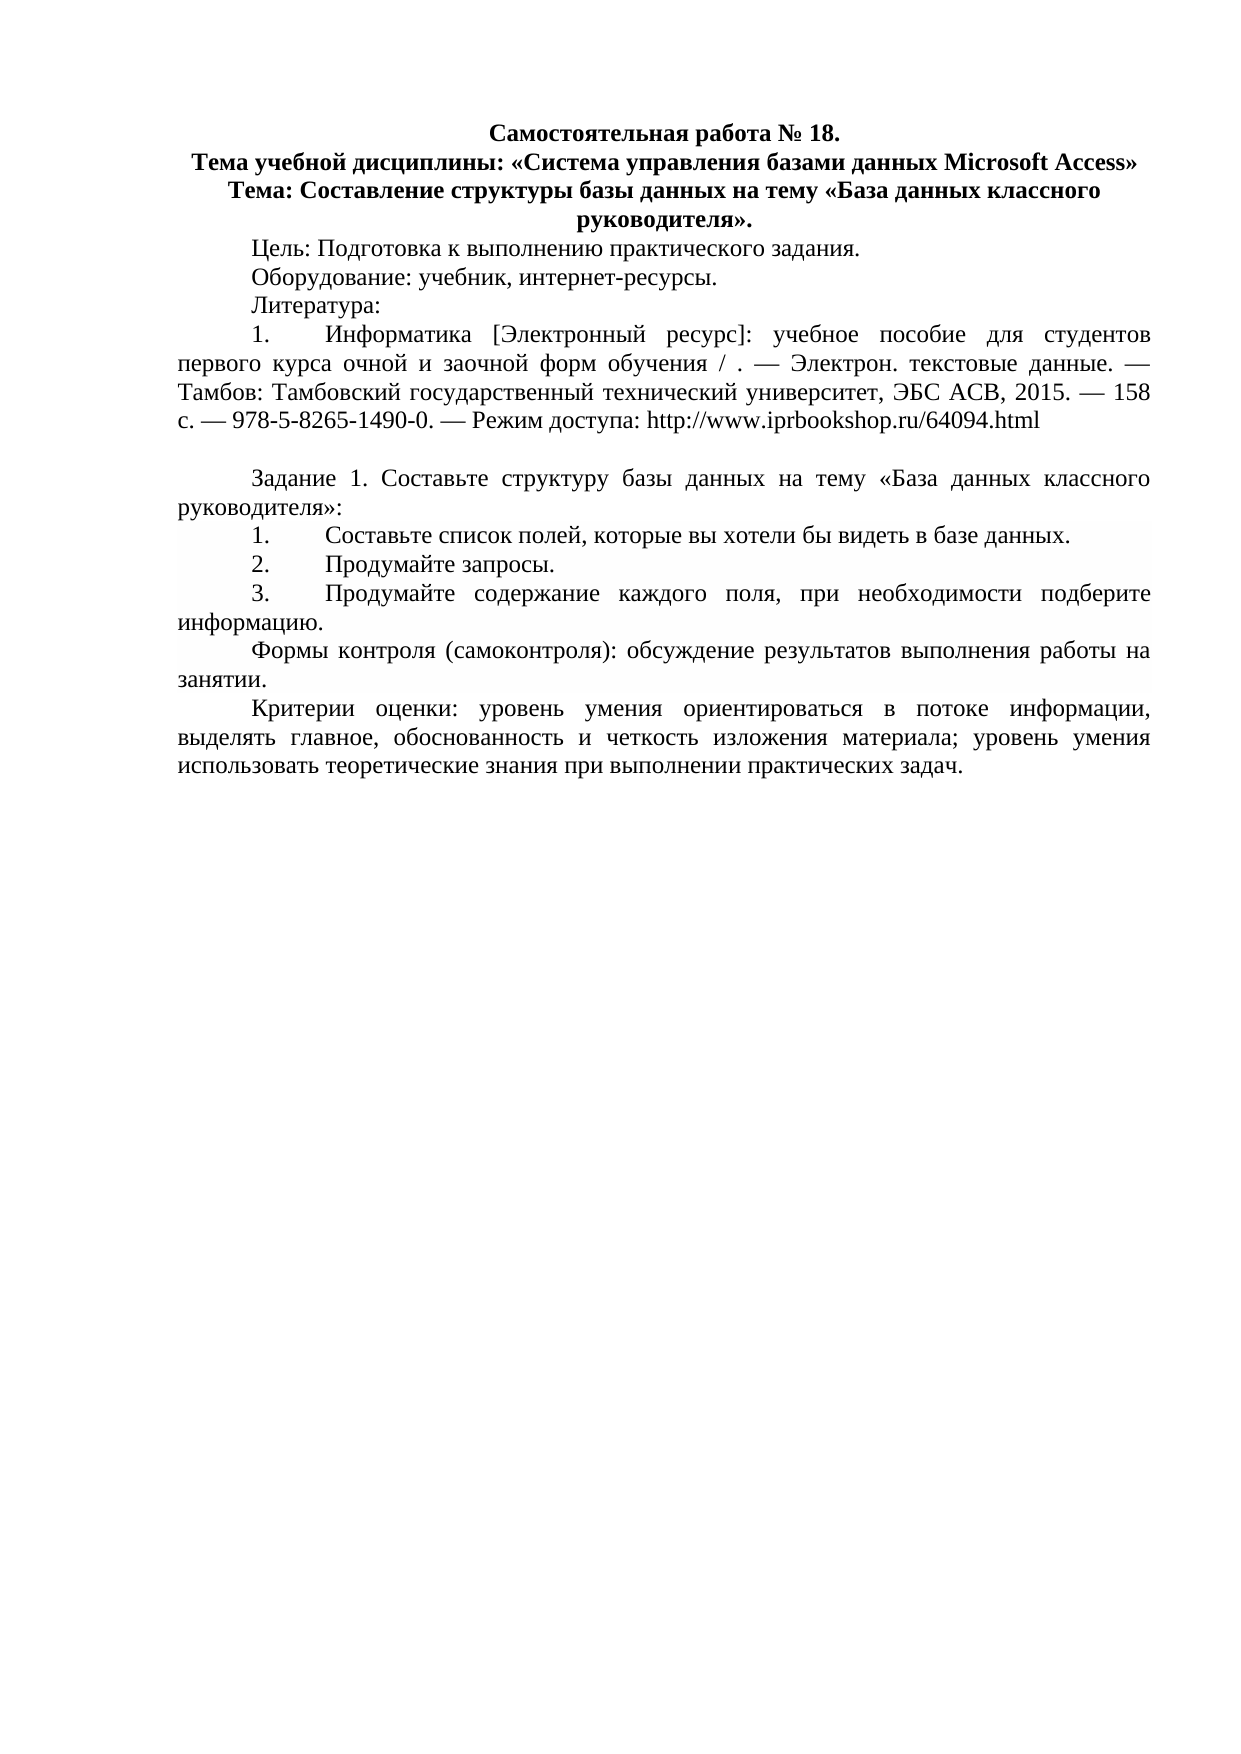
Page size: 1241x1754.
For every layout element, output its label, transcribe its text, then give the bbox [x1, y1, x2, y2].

list Формы контроля (самоконтроля): обсуждение результатов выполнения работы на занятии. [177, 636, 1152, 693]
list 1. Информатика [Электронный ресурс]: учебное пособие для студентов первого курса очной и заочной форм обучения / . — Электрон. текстовые данные. — Тамбов: Тамбовский государственный технический университет, ЭБС АСВ, 2015. — 158 c. — 978-5-8265-1490-0. — Режим доступа: http://www.iprbookshop.ru/64094.html [177, 319, 1152, 434]
list Продумайте содержание каждого поля, при необходимости подберите информацию. [177, 578, 1152, 636]
list Составьте список полей, которые вы хотели бы видеть в базе данных. [177, 521, 1152, 549]
text Самостоятельная работа № 18. [177, 118, 1152, 147]
text Тема: Составление структуры базы данных на тему «База данных классного руководителя». [177, 176, 1152, 233]
text Оборудование: учебник, интернет-ресурсы. [177, 262, 1152, 291]
text Критерии оценки: уровень умения ориентироваться в потоке информации, выделять главное, обоснованность и четкость изложения материала; уровень умения использовать теоретические знания при выполнении практических задач. [177, 693, 1152, 779]
text Задание 1. Составьте структуру базы данных на тему «База данных классного руководителя»: [177, 463, 1152, 521]
text Цель: Подготовка к выполнению практического задания. [177, 233, 1152, 262]
text Литература: [177, 291, 1152, 319]
text Тема учебной дисциплины: «Система управления базами данных Microsoft Access» [177, 147, 1152, 176]
list Продумайте запросы. [177, 549, 1152, 578]
